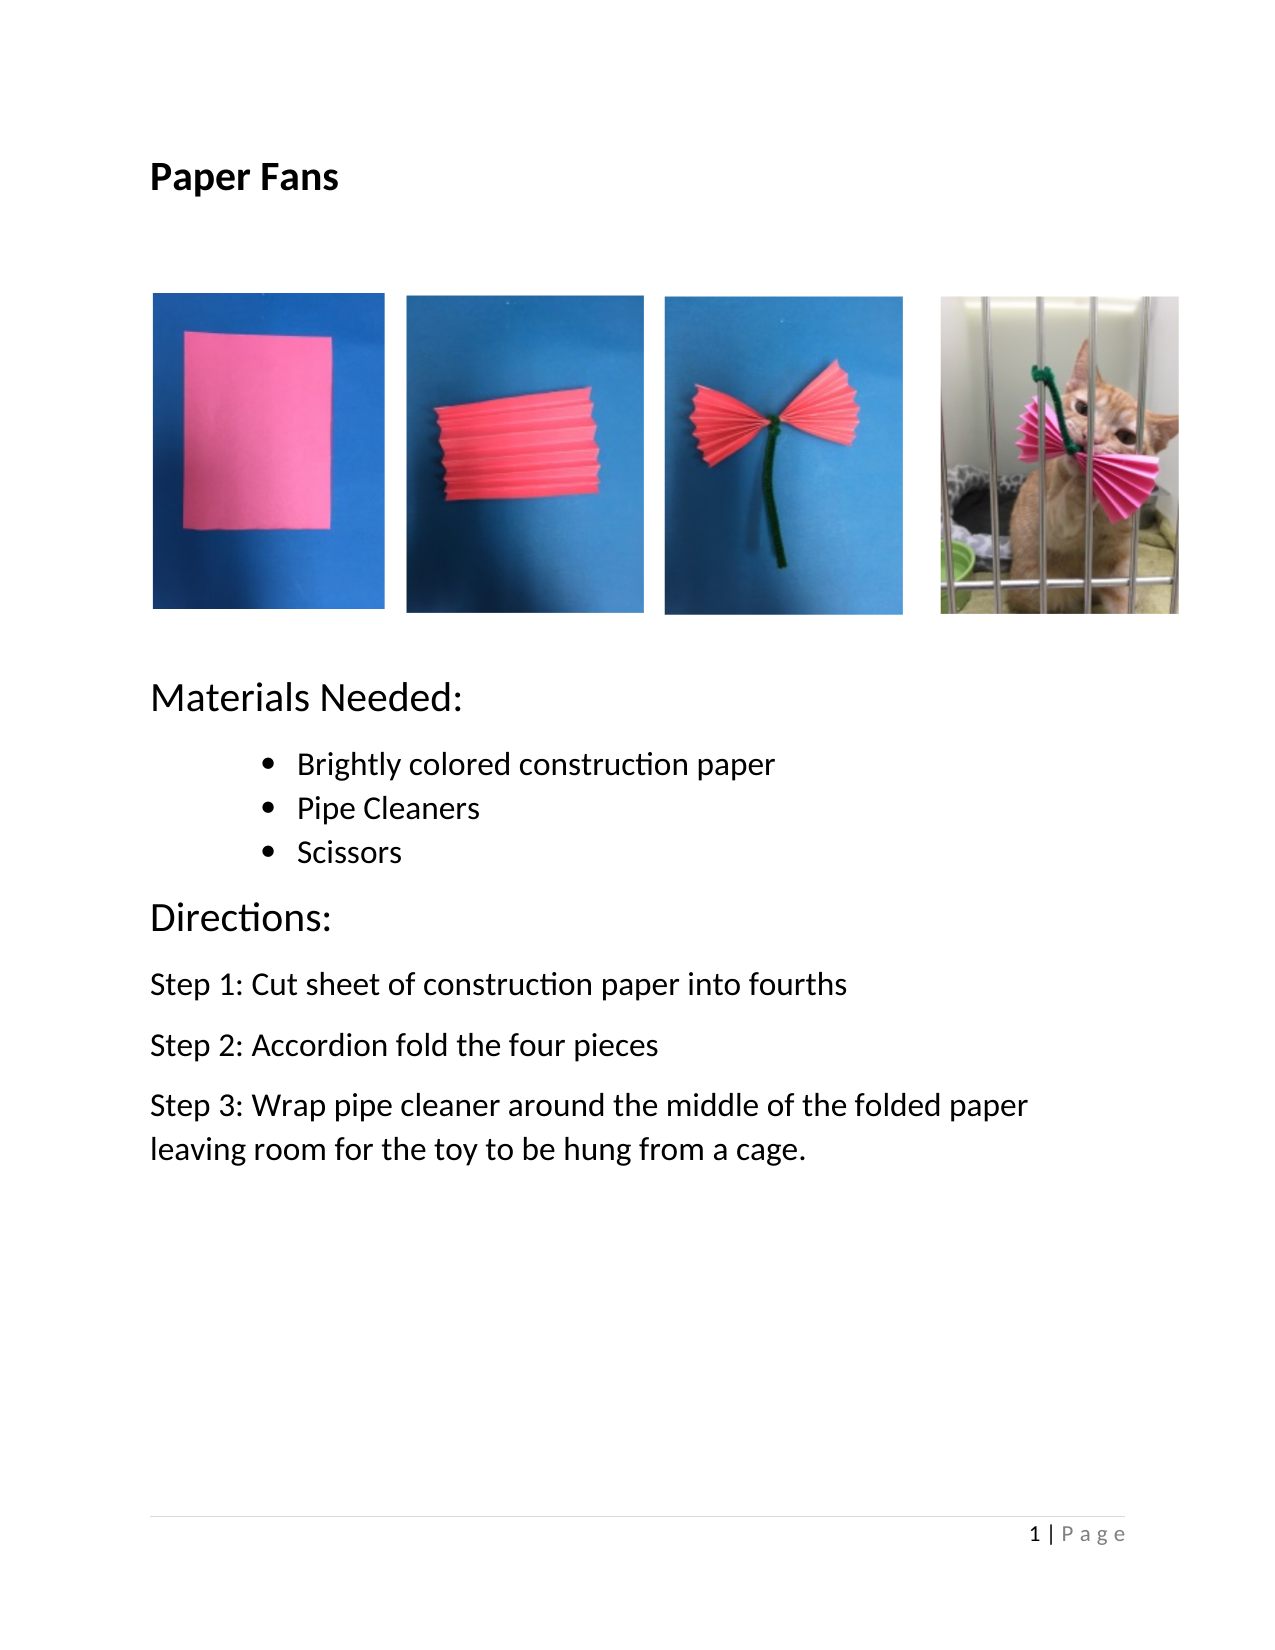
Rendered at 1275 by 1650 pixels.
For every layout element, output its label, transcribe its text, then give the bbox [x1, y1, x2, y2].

text Step 2: Accordion fold the four pieces [150, 1023, 1125, 1064]
picture [407, 296, 643, 612]
picture [150, 293, 384, 606]
picture [665, 297, 902, 614]
list Brightly colored construction paper [262, 743, 1125, 783]
list Scissors [262, 831, 1125, 871]
picture [941, 297, 1178, 613]
text Directions: [150, 891, 1125, 942]
text Step 3: Wrap pipe cleaner around the middle of the folded paper leaving room for the toy to be hung from a cage. [150, 1084, 1125, 1169]
text Paper Fans [150, 150, 1125, 201]
text Step 1: Cut sheet of construction paper into fourths [150, 963, 1125, 1004]
list Pipe Cleaners [262, 787, 1125, 827]
